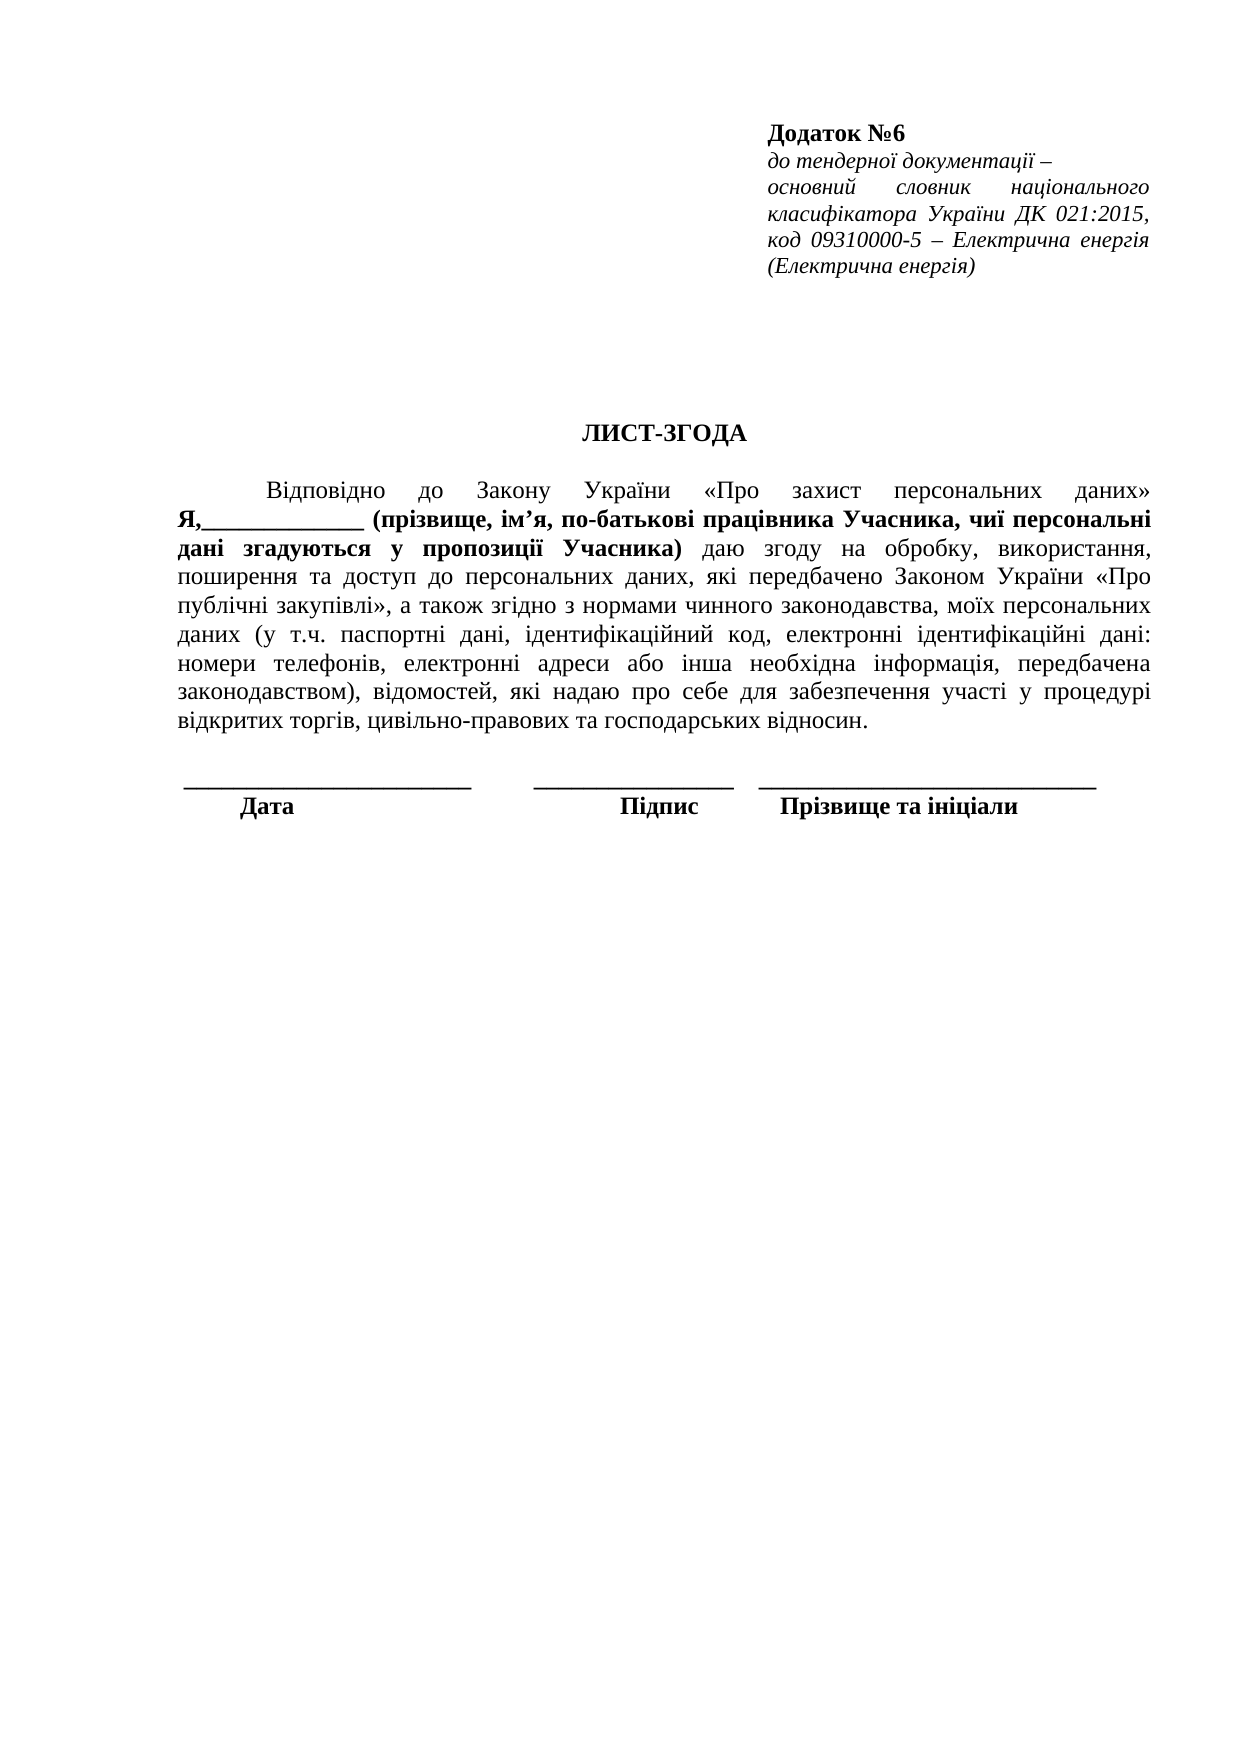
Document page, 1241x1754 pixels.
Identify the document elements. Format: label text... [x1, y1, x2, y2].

text Додаток №6 [767, 118, 1152, 147]
text Відповідно до Закону України «Про захист персональних даних» Я,_____________ (прізвище, ім’я, по-батькові працівника Учасника, чиї персональні дані згадуються у пропозиції Учасника) даю згоду на обробку, використання, поширення та доступ до персональних даних, які передбачено Законом України «Про публічні закупівлі», а також згідно з нормами чинного законодавства, моїх персональних даних (у т.ч. паспортні дані, ідентифікаційний код, електронні ідентифікаційні дані: номери телефонів, електронні адреси або інша необхідна інформація, передбачена законодавством), відомостей, які надаю про себе для забезпечення участі у процедурі відкритих торгів, цивільно-правових та господарських відносин. [177, 475, 1152, 734]
text ЛИСТ-ЗГОДА [177, 418, 1152, 446]
text _______________________ ________________ ___________________________ [177, 763, 1152, 791]
text до тендерної документації – [767, 147, 1152, 173]
text основний словник національного класифікатора України ДК 021:2015, код 09310000-5 – Електрична енергія (Електрична енергія) [767, 173, 1152, 279]
text Дата Підпис Прізвище та ініціали [177, 791, 1152, 820]
